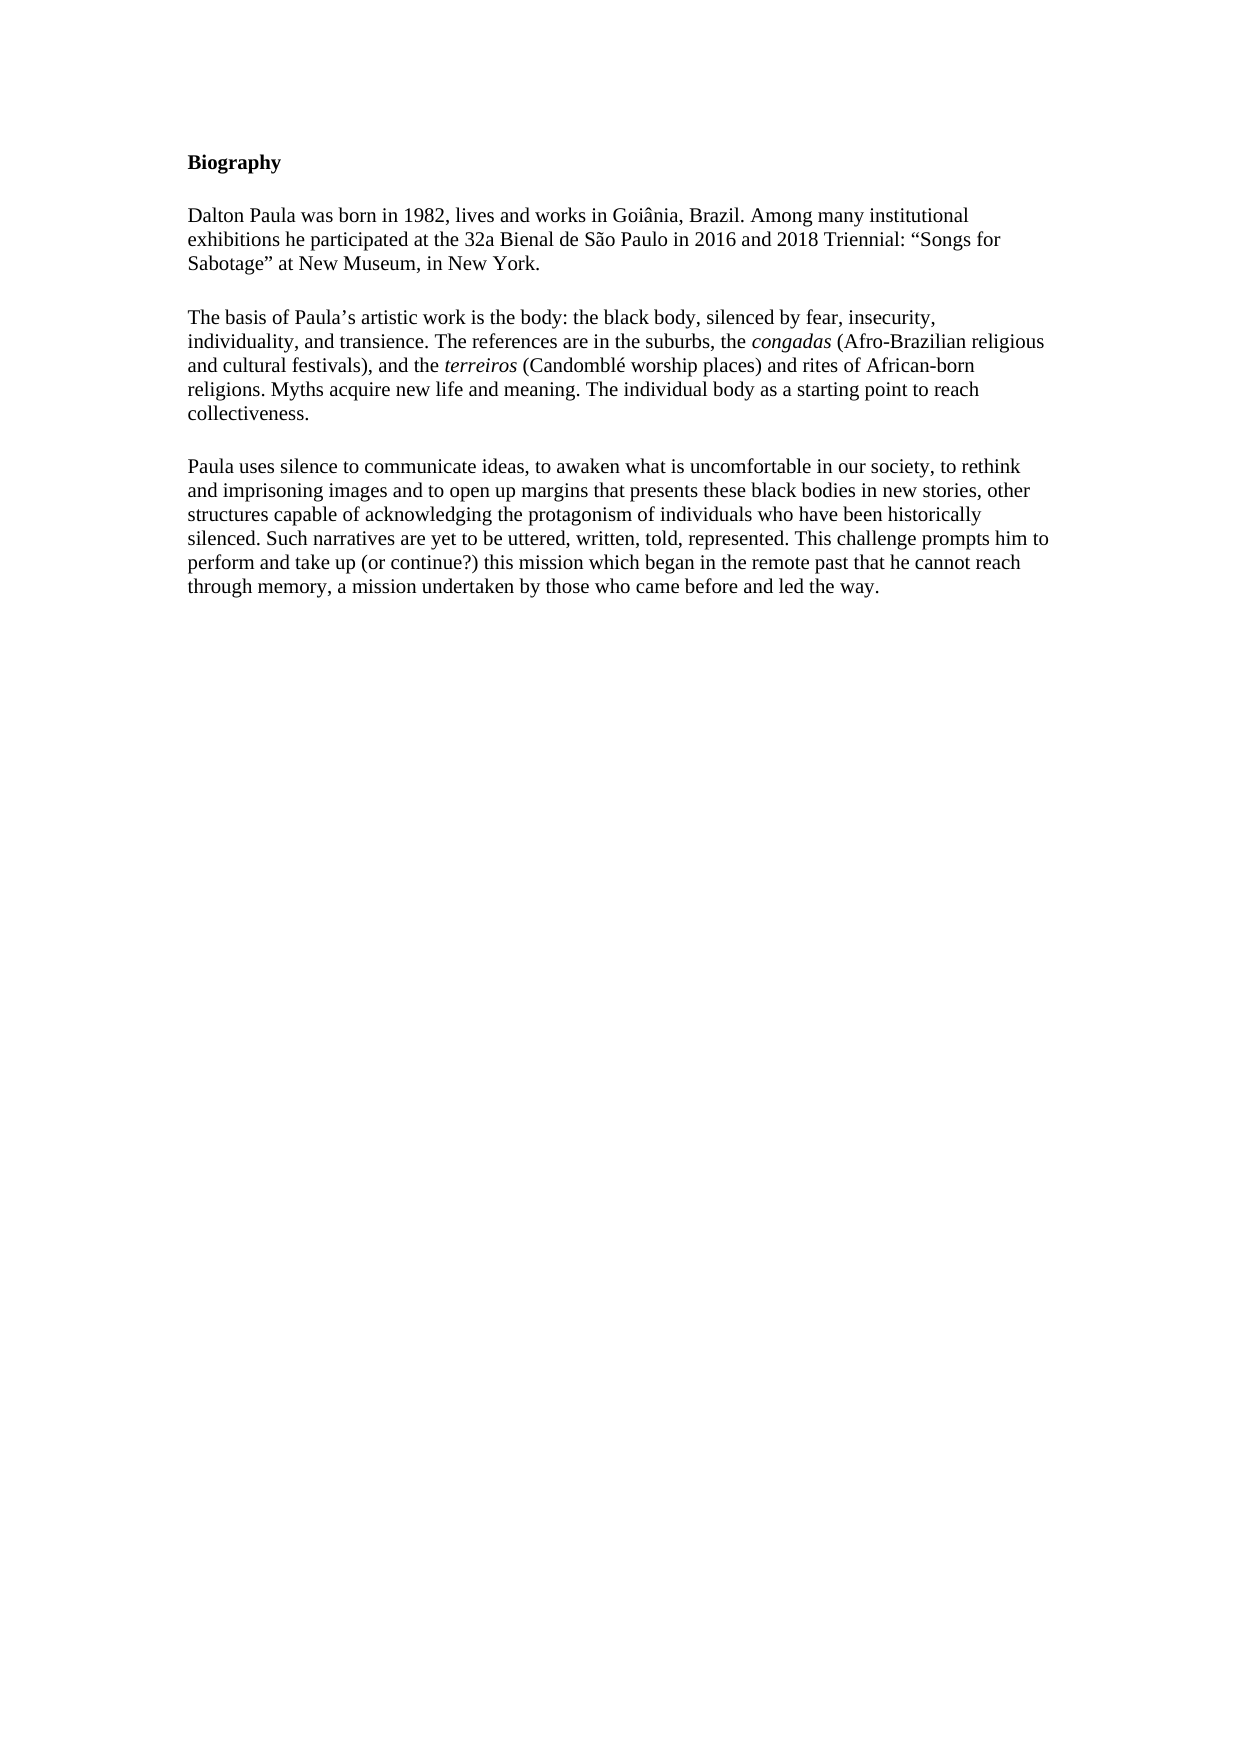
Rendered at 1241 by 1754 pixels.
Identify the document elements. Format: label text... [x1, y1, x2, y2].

text Paula uses silence to communicate ideas, to awaken what is uncomfortable in our society, to rethink and imprisoning images and to open up margins that presents these black bodies in new stories, other structures capable of acknowledging the protagonism of individuals who have been historically silenced. Such narratives are yet to be uttered, written, told, represented. This challenge prompts him to perform and take up (or continue?) this mission which began in the remote past that he cannot reach through memory, a mission undertaken by those who came before and led the way. [187, 454, 1053, 598]
text Dalton Paula was born in 1982, lives and works in Goiânia, Brazil. Among many institutional exhibitions he participated at the 32a Bienal de São Paulo in 2016 and 2018 Triennial: “Songs for Sabotage” at New Museum, in New York. [187, 203, 1053, 275]
text Biography [187, 150, 1053, 174]
text The basis of Paula’s artistic work is the body: the black body, silenced by fear, insecurity, individuality, and transience. The references are in the suburbs, the congadas (Afro-Brazilian religious and cultural festivals), and the terreiros (Candomblé worship places) and rites of African-born religions. Myths acquire new life and meaning. The individual body as a starting point to reach collectiveness. [187, 304, 1053, 425]
